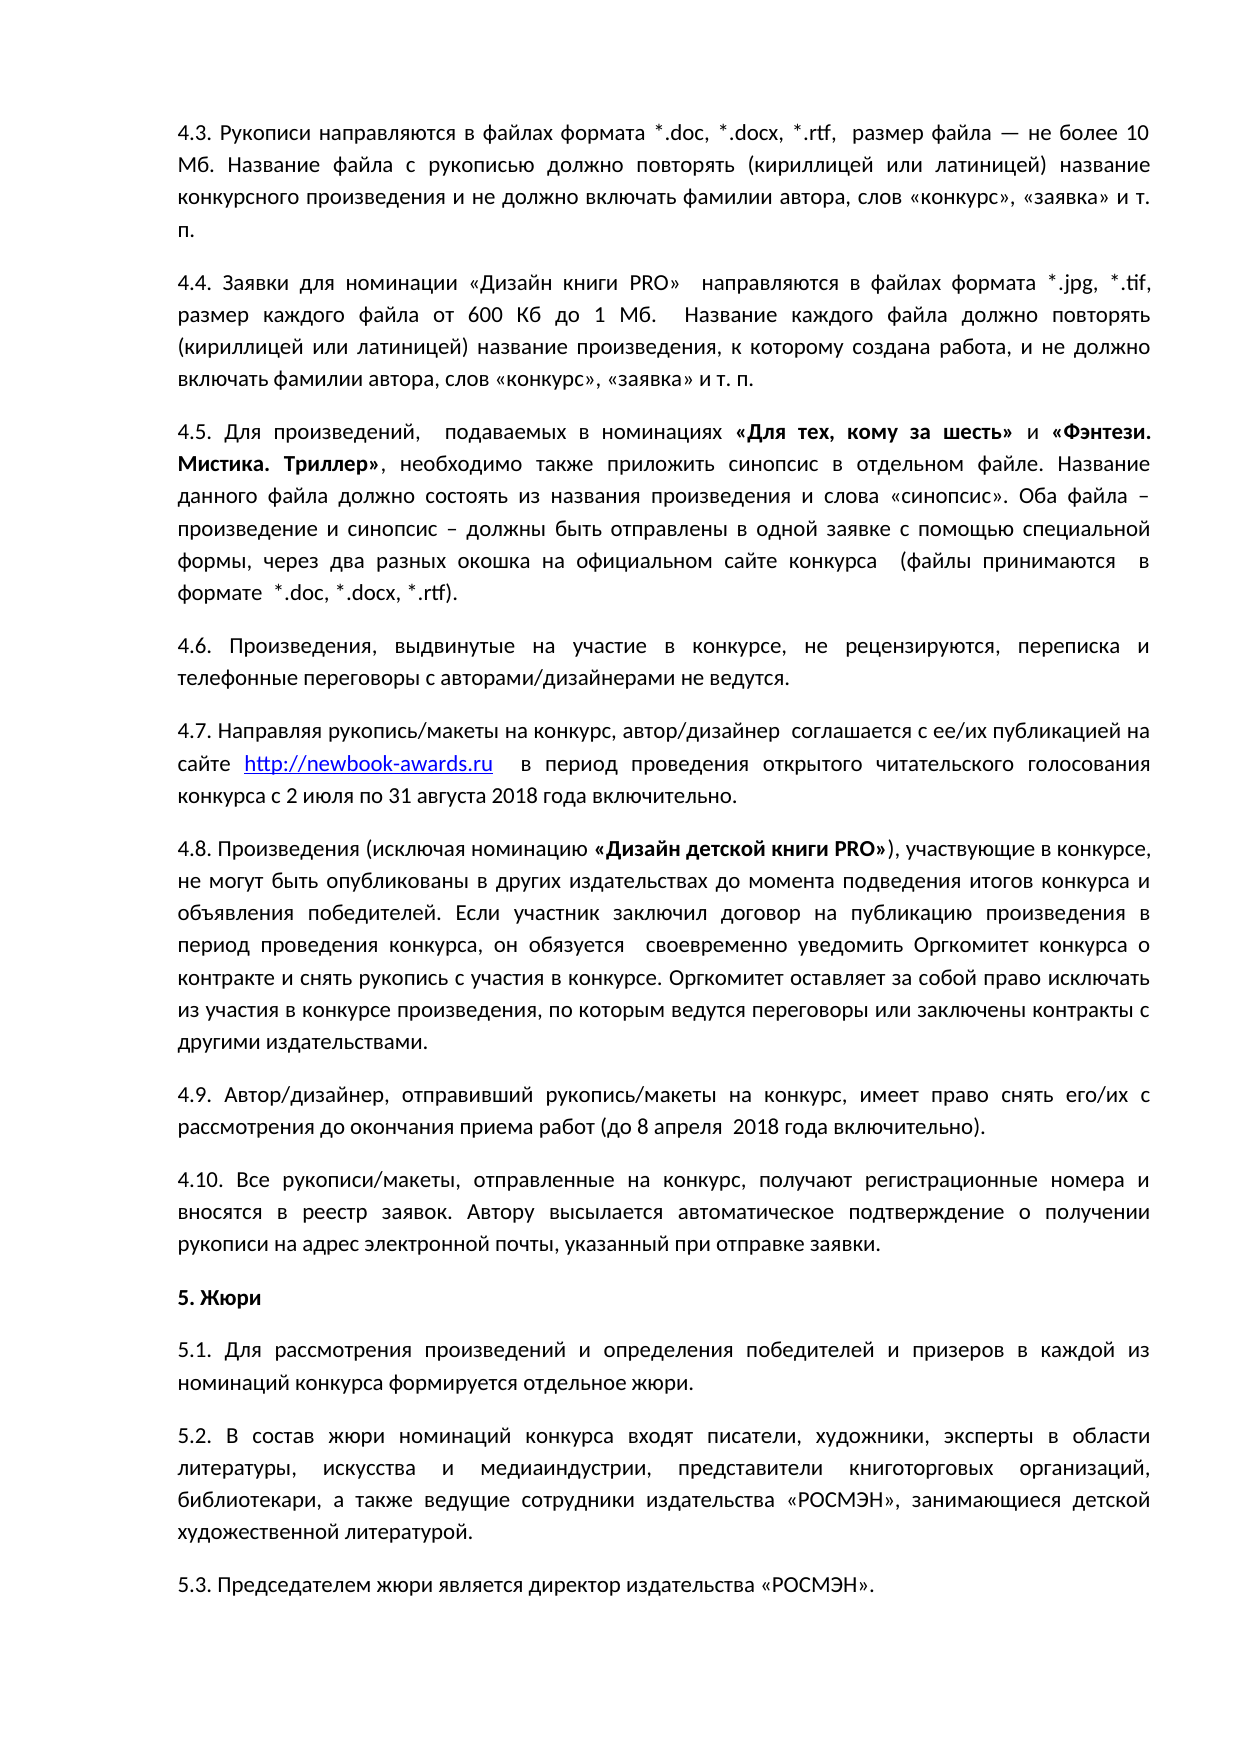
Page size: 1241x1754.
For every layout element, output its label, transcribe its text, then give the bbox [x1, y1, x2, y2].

text 5.2. В состав жюри номинаций конкурса входят писатели, художники, эксперты в области литературы, искусства и медиаиндустрии, представители книготорговых организаций, библиотекари, а также ведущие сотрудники издательства «РОСМЭН», занимающиеся детской художественной литературой. [177, 1421, 1152, 1545]
text 4.6. Произведения, выдвинутые на участие в конкурсе, не рецензируются, переписка и телефонные переговоры с авторами/дизайнерами не ведутся. [177, 631, 1152, 691]
text 4.4. Заявки для номинации «Дизайн книги PRO» направляются в файлах формата *.jpg, *.tif, размер каждого файла от 600 Кб до 1 Мб. Название каждого файла должно повторять (кириллицей или латиницей) название произведения, к которому создана работа, и не должно включать фамилии автора, слов «конкурс», «заявка» и т. п. [177, 268, 1152, 392]
text 5.3. Председателем жюри является директор издательства «РОСМЭН». [177, 1570, 1152, 1598]
text 4.10. Все рукописи/макеты, отправленные на конкурс, получают регистрационные номера и вносятся в реестр заявок. Автору высылается автоматическое подтверждение о получении рукописи на адрес электронной почты, указанный при отправке заявки. [177, 1165, 1152, 1258]
text 5. Жюри [177, 1283, 1152, 1311]
text 5.1. Для рассмотрения произведений и определения победителей и призеров в каждой из номинаций конкурса формируется отдельное жюри. [177, 1336, 1152, 1396]
text 4.8. Произведения (исключая номинацию «Дизайн детской книги PRO»), участвующие в конкурсе, не могут быть опубликованы в других издательствах до момента подведения итогов конкурса и объявления победителей. Если участник заключил договор на публикацию произведения в период проведения конкурса, он обязуется своевременно уведомить Оргкомитет конкурса о контракте и снять рукопись с участия в конкурсе. Оргкомитет оставляет за собой право исключать из участия в конкурсе произведения, по которым ведутся переговоры или заключены контракты с другими издательствами. [177, 834, 1152, 1055]
text 4.9. Автор/дизайнер, отправивший рукопись/макеты на конкурс, имеет право снять его/их с рассмотрения до окончания приема работ (до 8 апреля 2018 года включительно). [177, 1080, 1152, 1140]
text 4.7. Направляя рукопись/макеты на конкурс, автор/дизайнер соглашается с ее/их публикацией на сайте http://newbook-awards.ru в период проведения открытого читательского голосования конкурса с 2 июля по 31 августа 2018 года включительно. [177, 716, 1152, 809]
text 4.5. Для произведений, подаваемых в номинациях «Для тех, кому за шесть» и «Фэнтези. Мистика. Триллер», необходимо также приложить синопсис в отдельном файле. Название данного файла должно состоять из названия произведения и слова «синопсис». Оба файла – произведение и синопсис – должны быть отправлены в одной заявке с помощью специальной формы, через два разных окошка на официальном сайте конкурса (файлы принимаются в формате *.doc, *.docx, *.rtf). [177, 417, 1152, 606]
text 4.3. Рукописи направляются в файлах формата *.doc, *.docx, *.rtf, размер файла — не более 10 Мб. Название файла с рукописью должно повторять (кириллицей или латиницей) название конкурсного произведения и не должно включать фамилии автора, слов «конкурс», «заявка» и т. п. [177, 118, 1152, 243]
